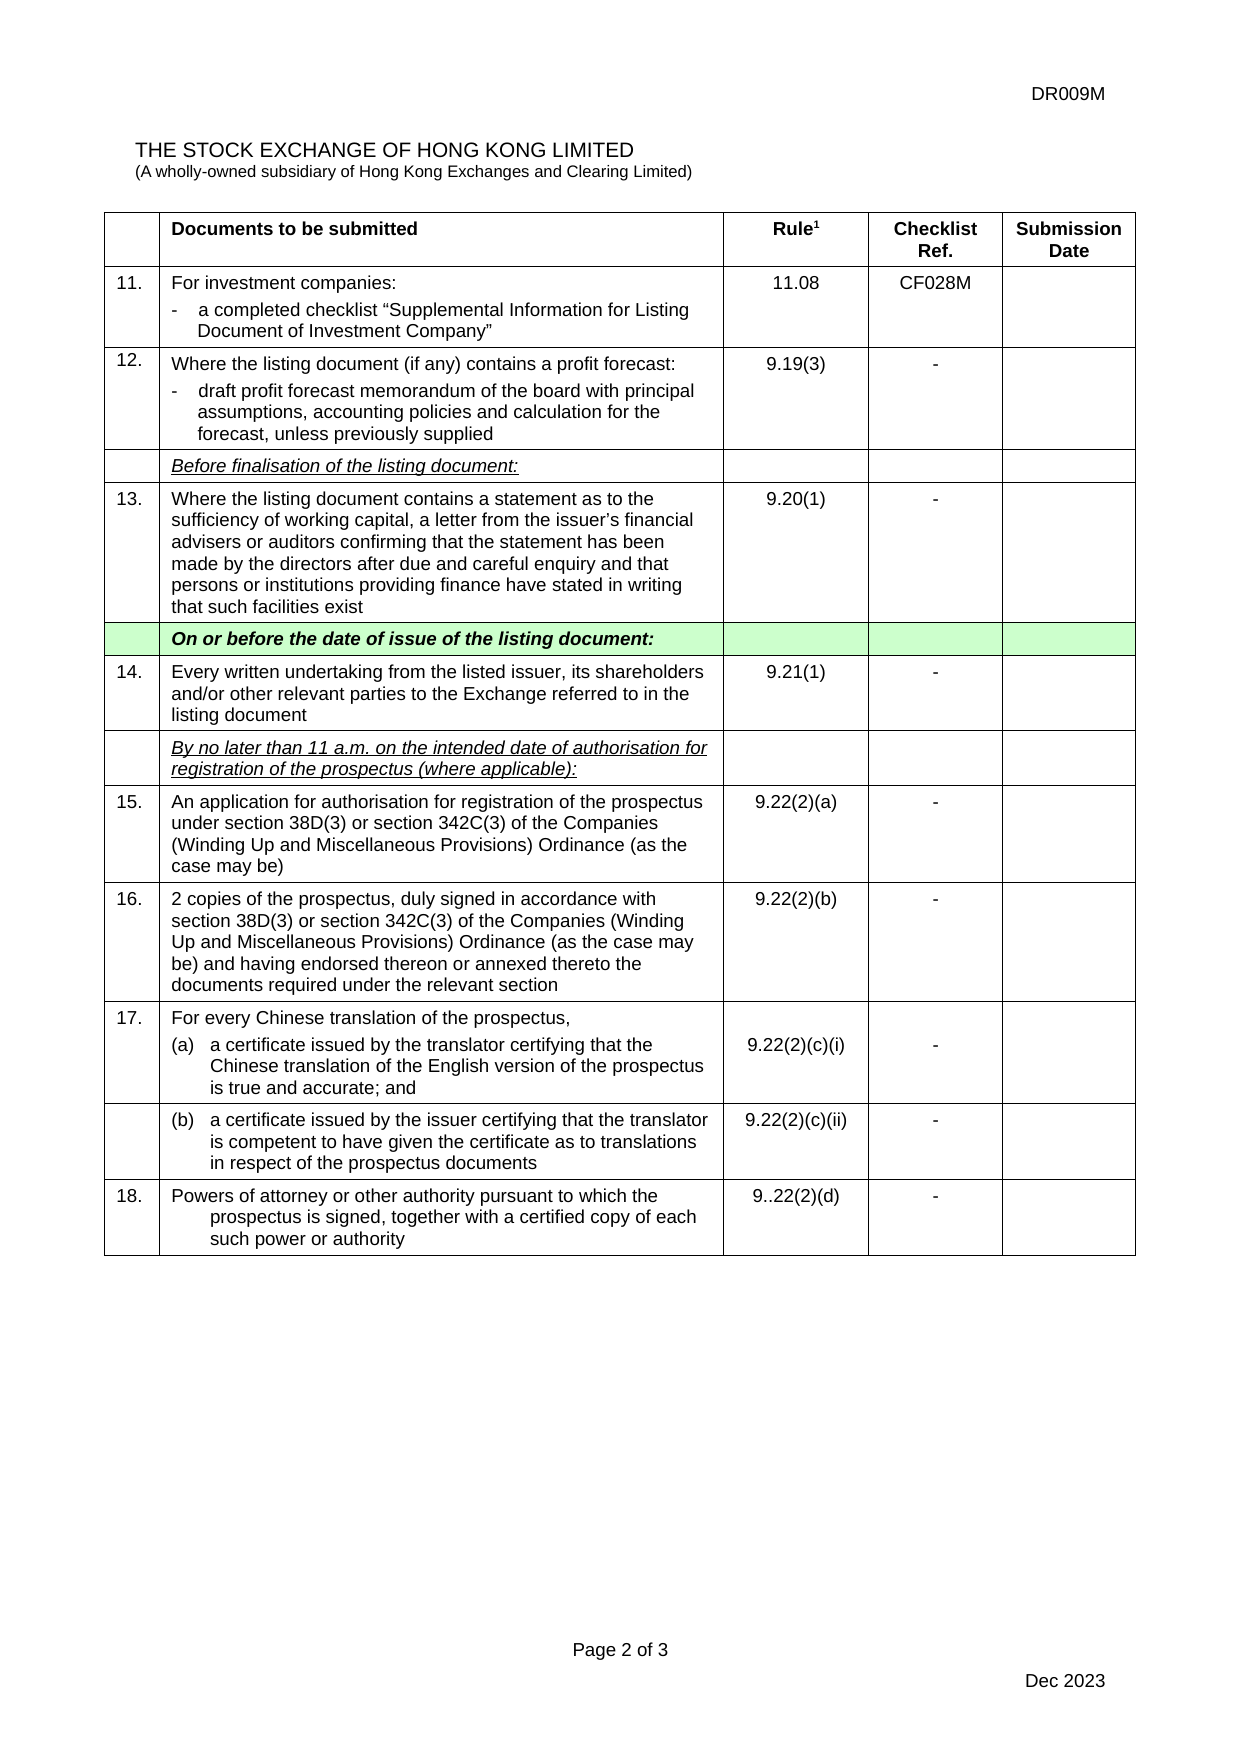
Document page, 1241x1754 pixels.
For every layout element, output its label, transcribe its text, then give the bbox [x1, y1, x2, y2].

table_cell [1003, 786, 1135, 882]
table_cell Where the listing document contains a statement as to the sufficiency of working capital, a letter from the issuer’s financial advisers or auditors confirming that the statement has been made by the directors after due and careful enquiry and that persons or institutions providing finance have stated in writing that such facilities exist [160, 483, 723, 622]
table_header Rule1 [724, 213, 868, 266]
table_cell For investment companies: - a completed checklist “Supplemental Information for Listing Document of Investment Company” [160, 267, 723, 347]
table_cell - [869, 483, 1002, 622]
table_cell - [869, 786, 1002, 882]
table_cell 9.22(2)(c)(i) [724, 1002, 868, 1103]
table_cell [105, 1002, 159, 1103]
table_cell 9..22(2)(d) [724, 1180, 868, 1254]
table_cell [1003, 1104, 1135, 1179]
table_cell [105, 731, 159, 784]
table_cell [1003, 883, 1135, 1001]
table_cell [105, 483, 159, 622]
table_cell Every written undertaking from the listed issuer, its shareholders and/or other relevant parties to the Exchange referred to in the listing document [160, 656, 723, 730]
table_cell - [869, 1104, 1002, 1179]
table_cell On or before the date of issue of the listing document: [160, 623, 723, 655]
table_cell [869, 623, 1002, 655]
table_cell - [869, 348, 1002, 449]
table_cell [1003, 656, 1135, 730]
table_cell For every Chinese translation of the prospectus, (a) a certificate issued by the translator certifying that the Chinese translation of the English version of the prospectus is true and accurate; and [160, 1002, 723, 1103]
table_cell [105, 883, 159, 1001]
table_cell 9.22(2)(a) [724, 786, 868, 882]
table_cell [105, 1180, 159, 1254]
table_cell [1003, 731, 1135, 784]
table_cell [1003, 348, 1135, 449]
table_header Checklist Ref. [869, 213, 1002, 266]
table_cell 9.22(2)(c)(ii) [724, 1104, 868, 1179]
table_cell CF028M [869, 267, 1002, 347]
table_header Documents to be submitted [160, 213, 723, 266]
table_cell [105, 348, 159, 449]
table_cell (b) a certificate issued by the issuer certifying that the translator is competent to have given the certificate as to translations in respect of the prospectus documents [160, 1104, 723, 1179]
table_cell [105, 450, 159, 482]
table_cell - [869, 1002, 1002, 1103]
table_cell - [869, 656, 1002, 730]
table_cell [1003, 483, 1135, 622]
table_cell [1003, 450, 1135, 482]
table_cell 9.20(1) [724, 483, 868, 622]
table_header Submission Date [1003, 213, 1135, 266]
table_cell Powers of attorney or other authority pursuant to which the prospectus is signed, together with a certified copy of each such power or authority [160, 1180, 723, 1254]
table_cell An application for authorisation for registration of the prospectus under section 38D(3) or section 342C(3) of the Companies (Winding Up and Miscellaneous Provisions) Ordinance (as the case may be) [160, 786, 723, 882]
table_cell [105, 267, 159, 347]
table_cell [105, 656, 159, 730]
table_cell 9.22(2)(b) [724, 883, 868, 1001]
table_cell [869, 450, 1002, 482]
table_cell [1003, 623, 1135, 655]
table_cell [105, 786, 159, 882]
table_cell By no later than on the intended date of authorisation for registration of the prospectus (where applicable): [160, 731, 723, 784]
table_cell - [869, 1180, 1002, 1254]
table_cell [869, 731, 1002, 784]
table_cell [724, 450, 868, 482]
table_cell [1003, 1002, 1135, 1103]
table_cell Before finalisation of the listing document: [160, 450, 723, 482]
table_cell 11.08 [724, 267, 868, 347]
table_cell - [869, 883, 1002, 1001]
table_cell 9.21(1) [724, 656, 868, 730]
table_cell 2 copies of the prospectus, duly signed in accordance with section 38D(3) or section 342C(3) of the Companies (Winding Up and Miscellaneous Provisions) Ordinance (as the case may be) and having endorsed thereon or annexed thereto the documents required under the relevant section [160, 883, 723, 1001]
table_cell [724, 731, 868, 784]
table_cell [1003, 267, 1135, 347]
table_header [105, 213, 159, 266]
table_cell [105, 1104, 159, 1179]
table_cell 9.19(3) [724, 348, 868, 449]
table_cell [105, 623, 159, 655]
table_cell [724, 623, 868, 655]
table_cell Where the listing document (if any) contains a profit forecast: - draft profit forecast memorandum of the board with principal assumptions, accounting policies and calculation for the forecast, unless previously supplied [160, 348, 723, 449]
table_cell [1003, 1180, 1135, 1254]
